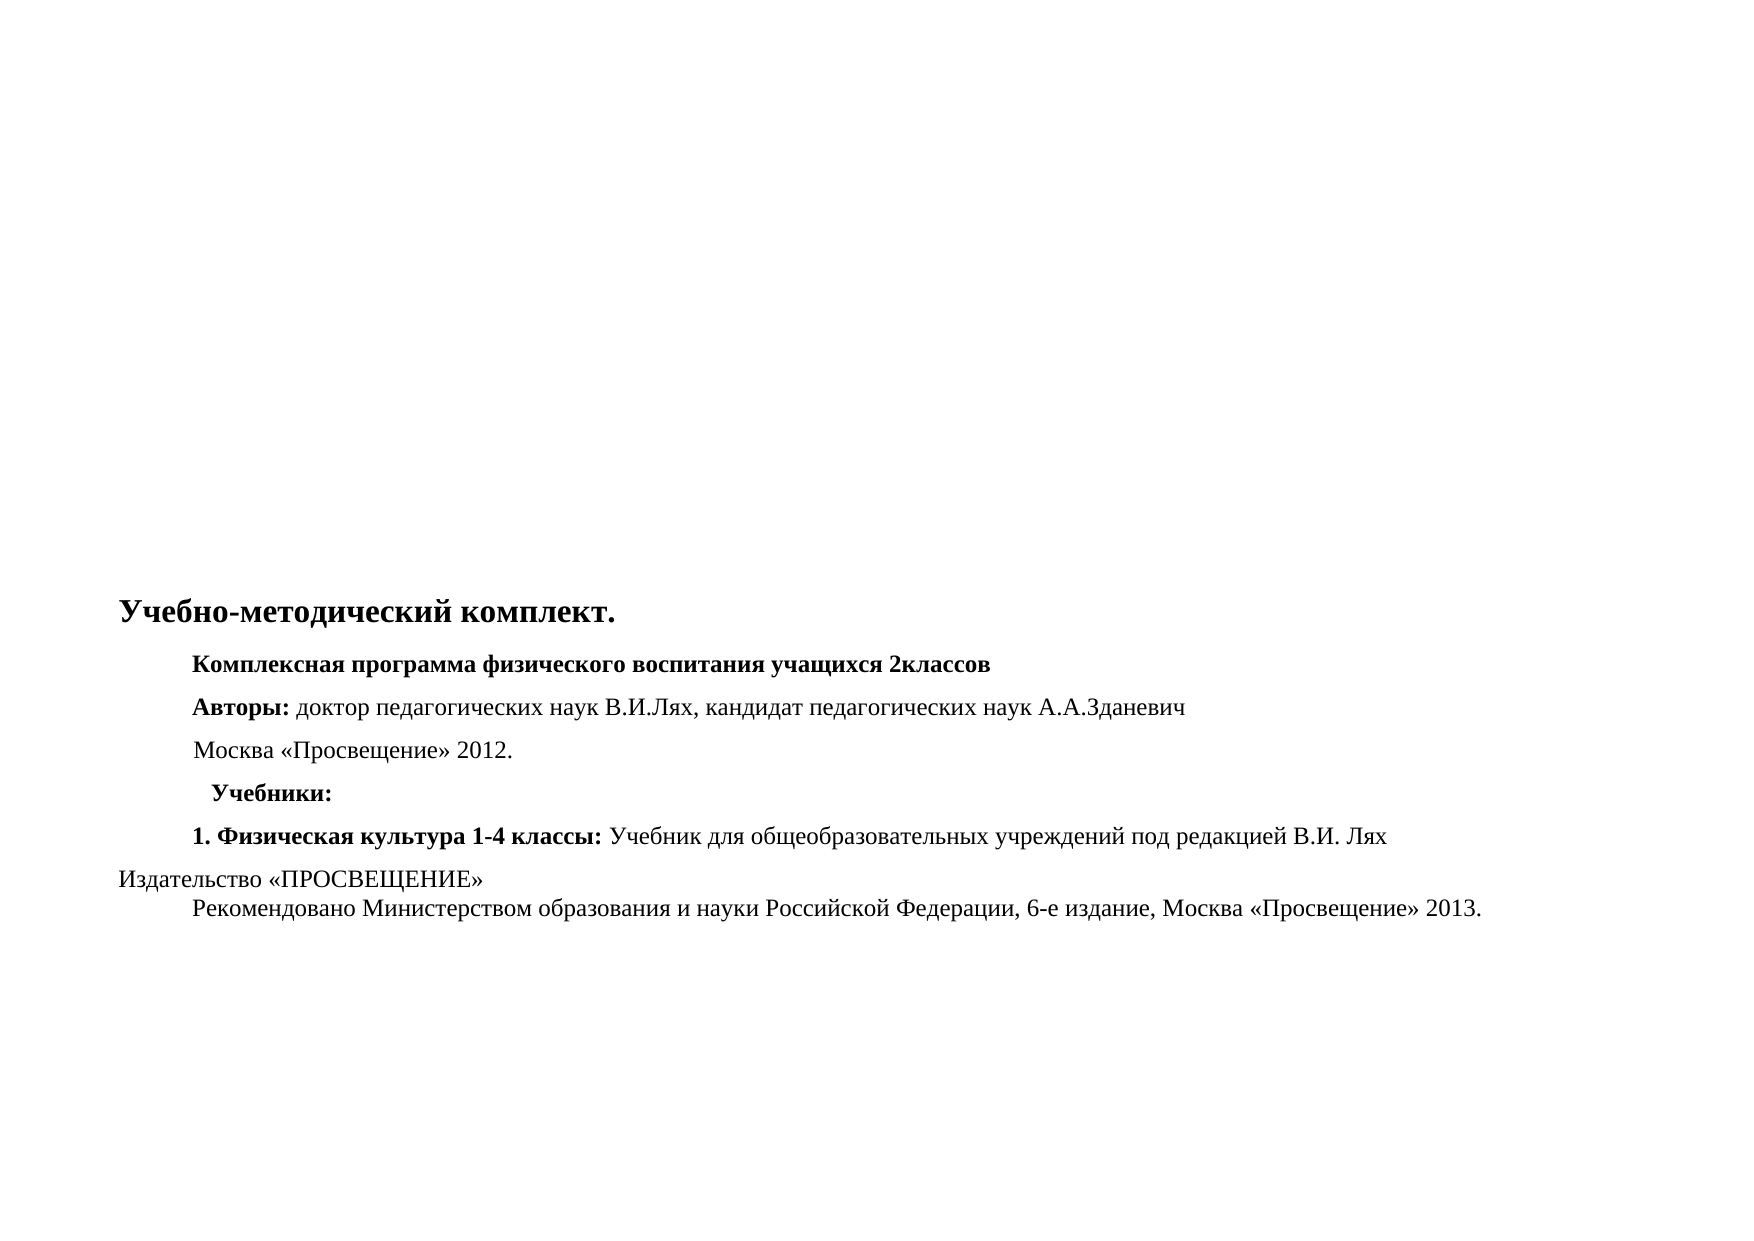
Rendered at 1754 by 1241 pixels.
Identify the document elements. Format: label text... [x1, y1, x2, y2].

text Учебники: [118, 778, 1636, 807]
text Комплексная программа физического воспитания учащихся 2классов [118, 649, 1636, 678]
text Москва «Просвещение» 2012. [118, 735, 1636, 764]
text Издательство «ПРОСВЕЩЕНИЕ» [118, 864, 1636, 893]
text Учебно-методический комплект. [118, 591, 1636, 630]
text 1. Физическая культура 1-4 классы: Учебник для общеобразовательных учреждений под редакцией В.И. Лях [192, 821, 1636, 850]
text Рекомендовано Министерством образования и науки Российской Федерации, 6-е издание, Москва «Просвещение» 2013. [192, 893, 1636, 922]
text Авторы: доктор педагогических наук В.И.Лях, кандидат педагогических наук А.А.Зданевич [118, 692, 1636, 721]
